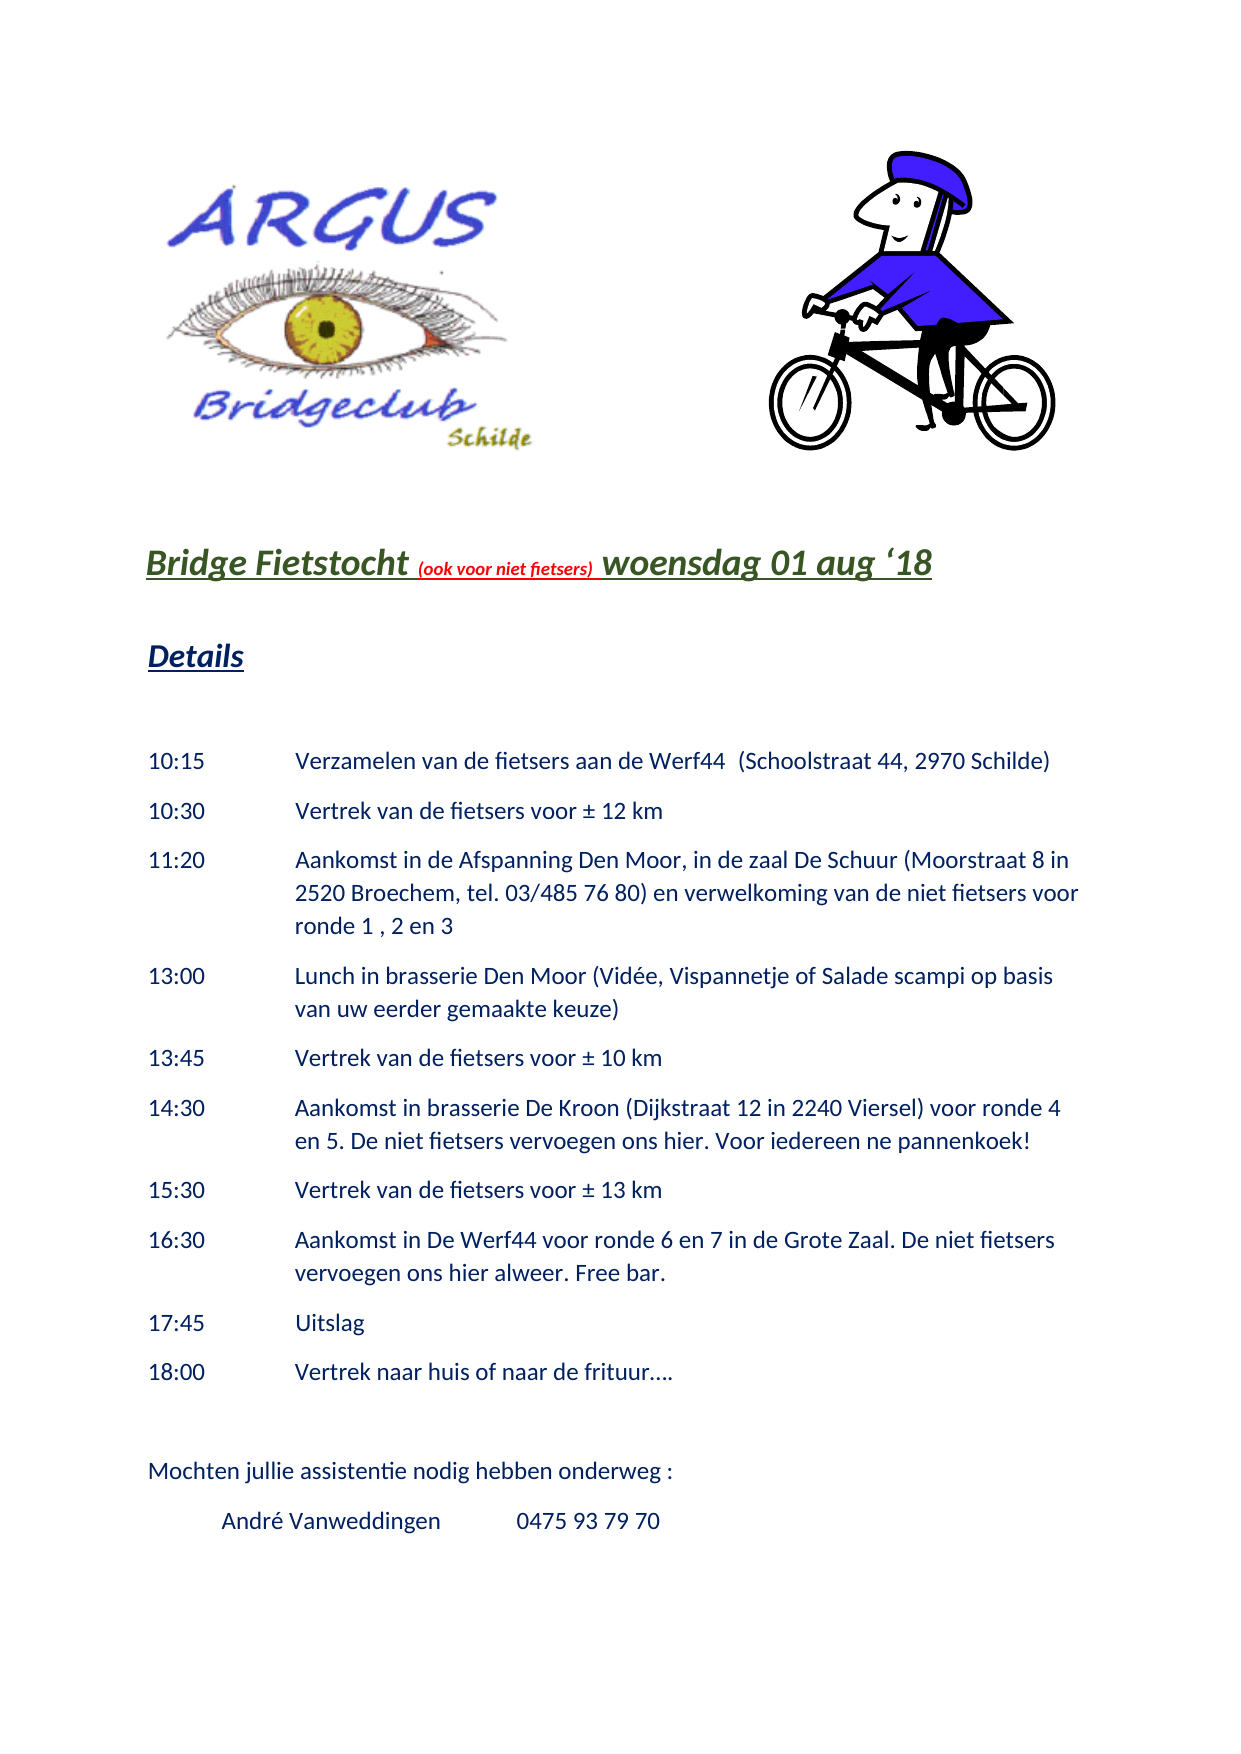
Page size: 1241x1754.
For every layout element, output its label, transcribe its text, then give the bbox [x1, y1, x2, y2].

text 13:00 Lunch in brasserie Den Moor (Vidée, Vispannetje of Salade scampi op basis van uw eerder gemaakte keuze) [148, 960, 1093, 1023]
picture [147, 172, 545, 451]
text 18:00 Vertrek naar huis of naar de frituur…. [148, 1356, 1093, 1387]
text Details [148, 635, 1093, 676]
text 11:20 Aankomst in de Afspanning Den Moor, in de zaal De Schuur (Moorstraat 8 in 2520 Broechem, tel. 03/485 76 80) en verwelkoming van de niet fietsers voor ronde 1 , 2 en 3 [148, 844, 1093, 941]
text André Vanweddingen 0475 93 79 70 [221, 1505, 1093, 1536]
text 10:15 Verzamelen van de fietsers aan de Werf44 (Schoolstraat 44, 2970 Schilde) [148, 745, 1093, 776]
text Mochten jullie assistentie nodig hebben onderweg : [148, 1455, 1093, 1486]
text 13:45 Vertrek van de fietsers voor ± 10 km [148, 1042, 1093, 1073]
text 15:30 Vertrek van de fietsers voor ± 13 km [148, 1174, 1093, 1205]
text 17:45 Uitslag [148, 1307, 1093, 1337]
text 16:30 Aankomst in De Werf44 voor ronde 6 en 7 in de Grote Zaal. De niet fietsers vervoegen ons hier alweer. Free bar. [148, 1224, 1093, 1288]
text 14:30 Aankomst in brasserie De Kroon (Dijkstraat 12 in 2240 Viersel) voor ronde 4 en 5. De niet fietsers vervoegen ons hier. Voor iedereen ne pannenkoek! [148, 1092, 1093, 1156]
text 10:30 Vertrek van de fietsers voor ± 12 km [148, 795, 1093, 826]
